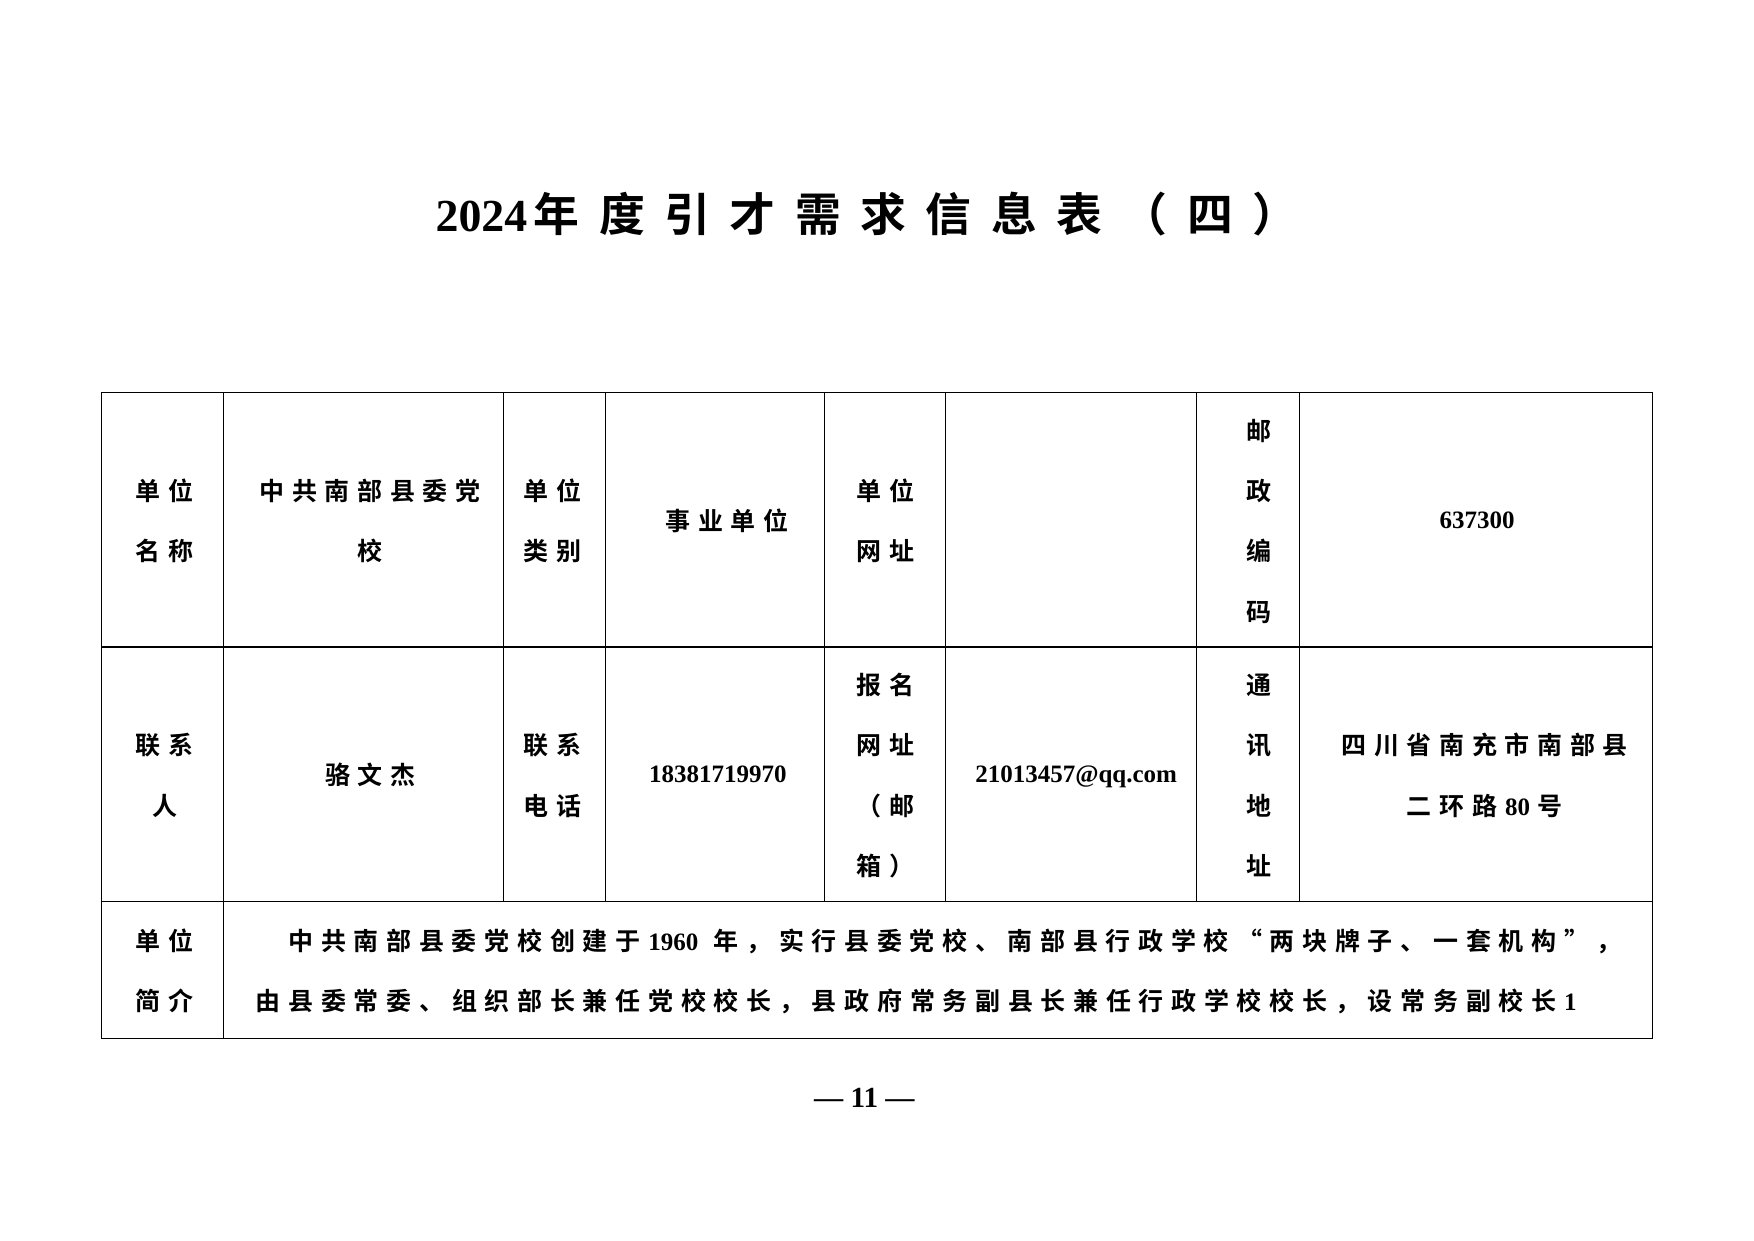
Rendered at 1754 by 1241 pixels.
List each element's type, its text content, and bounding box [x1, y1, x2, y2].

table_header 单位 网址 [825, 393, 945, 646]
table_cell 通讯 地址 [1197, 648, 1299, 901]
table_cell 四川省南充市南部县二环路80号 [1300, 648, 1652, 901]
table_header 单位 名称 [102, 393, 223, 646]
text 2024年度引才需求信息表（四） [125, 151, 1629, 272]
table_header 637300 [1300, 393, 1652, 646]
table_header 单位 类别 [504, 393, 605, 646]
table_cell 单位 简介 [102, 902, 223, 1037]
table_cell 报名网址 （邮箱） [825, 648, 945, 901]
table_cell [224, 902, 1652, 1037]
table_cell 联系人 [102, 648, 223, 901]
table_cell 18381719970 [606, 648, 824, 901]
table_cell 骆文杰 [224, 648, 503, 901]
table_cell 21013457@qq.com [946, 648, 1196, 901]
table_header 邮政 编码 [1197, 393, 1299, 646]
table_header 事业单位 [606, 393, 824, 646]
table_cell 联系 电话 [504, 648, 605, 901]
table_header 中共南部县委党校 [224, 393, 503, 646]
table_header [946, 393, 1196, 646]
